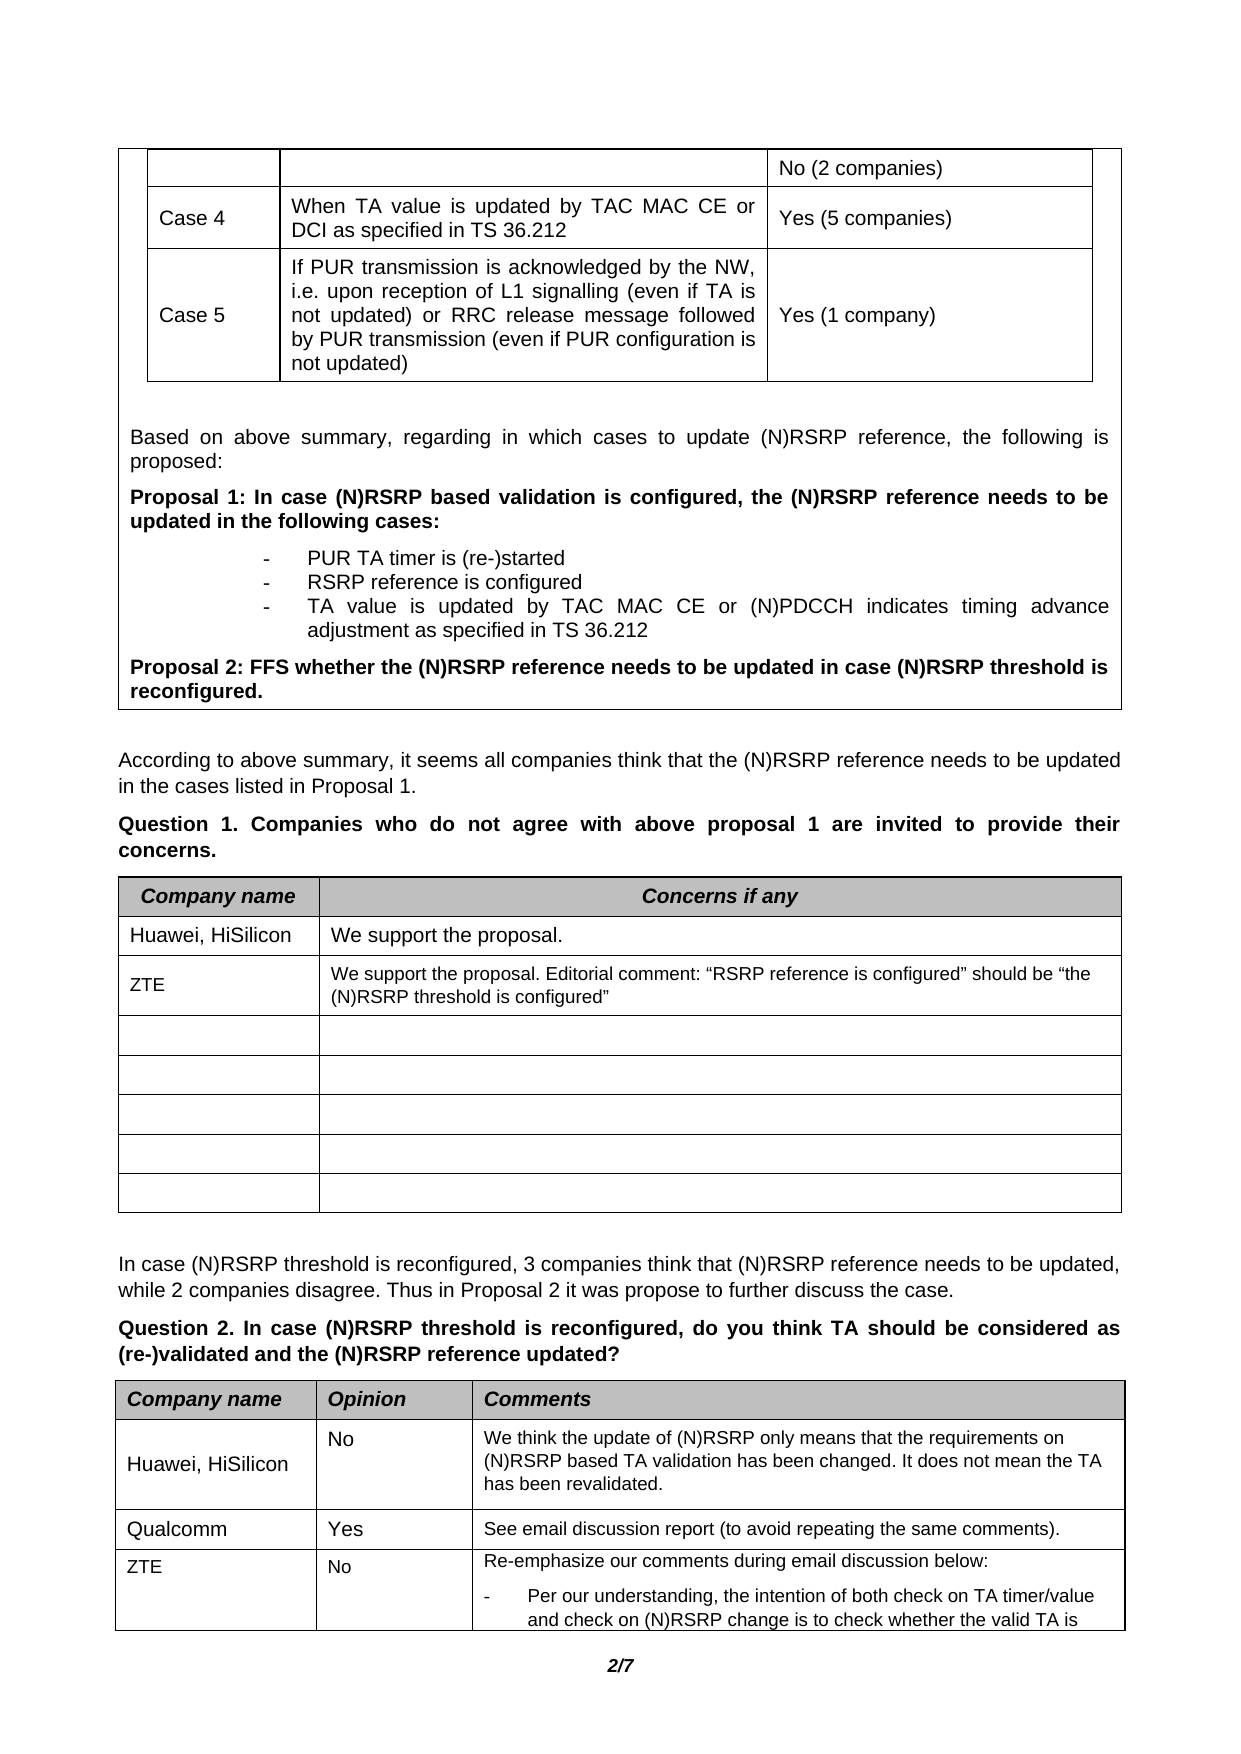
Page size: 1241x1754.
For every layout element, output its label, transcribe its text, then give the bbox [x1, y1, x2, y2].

table_header Comments [473, 1381, 1124, 1419]
table_cell ZTE [116, 1550, 316, 1630]
table_header Company name [116, 1381, 316, 1419]
text Question 2. In case (N)RSRP threshold is reconfigured, do you think TA should be considered as (re-)validated and the (N)RSRP reference updated? [118, 1316, 1122, 1366]
table_cell [320, 1016, 1121, 1055]
table_cell Huawei, HiSilicon [116, 1420, 316, 1509]
table_cell No [317, 1550, 472, 1630]
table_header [119, 149, 1121, 709]
table_cell Qualcomm [116, 1510, 316, 1548]
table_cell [473, 1550, 1124, 1630]
table_header Opinion [317, 1381, 472, 1419]
table_cell No [317, 1420, 472, 1509]
text According to above summary, it seems all companies think that the (N)RSRP reference needs to be updated in the cases listed in Proposal 1. [118, 748, 1122, 798]
text In case (N)RSRP threshold is reconfigured, 3 companies think that (N)RSRP reference needs to be updated, while 2 companies disagree. Thus in Proposal 2 it was propose to further discuss the case. [118, 1252, 1122, 1301]
table_cell [320, 1135, 1121, 1173]
table_cell See email discussion report (to avoid repeating the same comments). [473, 1510, 1124, 1548]
table_cell [119, 1135, 319, 1173]
table_cell [119, 1016, 319, 1055]
table_cell [119, 1056, 319, 1094]
table_header Concerns if any [320, 878, 1121, 916]
table_cell We support the proposal. [320, 917, 1121, 955]
table_cell Huawei, HiSilicon [119, 917, 319, 955]
text Question 1. Companies who do not agree with above proposal 1 are invited to provide their concerns. [118, 812, 1122, 862]
table_cell We support the proposal. Editorial comment: “RSRP reference is configured” should be “the (N)RSRP threshold is configured” [320, 956, 1121, 1015]
table_cell We think the update of (N)RSRP only means that the requirements on (N)RSRP based TA validation has been changed. It does not mean the TA has been revalidated. [473, 1420, 1124, 1509]
table_cell [320, 1174, 1121, 1212]
table_cell [119, 1174, 319, 1212]
table_header Company name [119, 878, 319, 916]
table_cell [119, 1095, 319, 1133]
table_cell ZTE [119, 956, 319, 1015]
table_cell [320, 1056, 1121, 1094]
table_cell [320, 1095, 1121, 1133]
table_cell Yes [317, 1510, 472, 1548]
